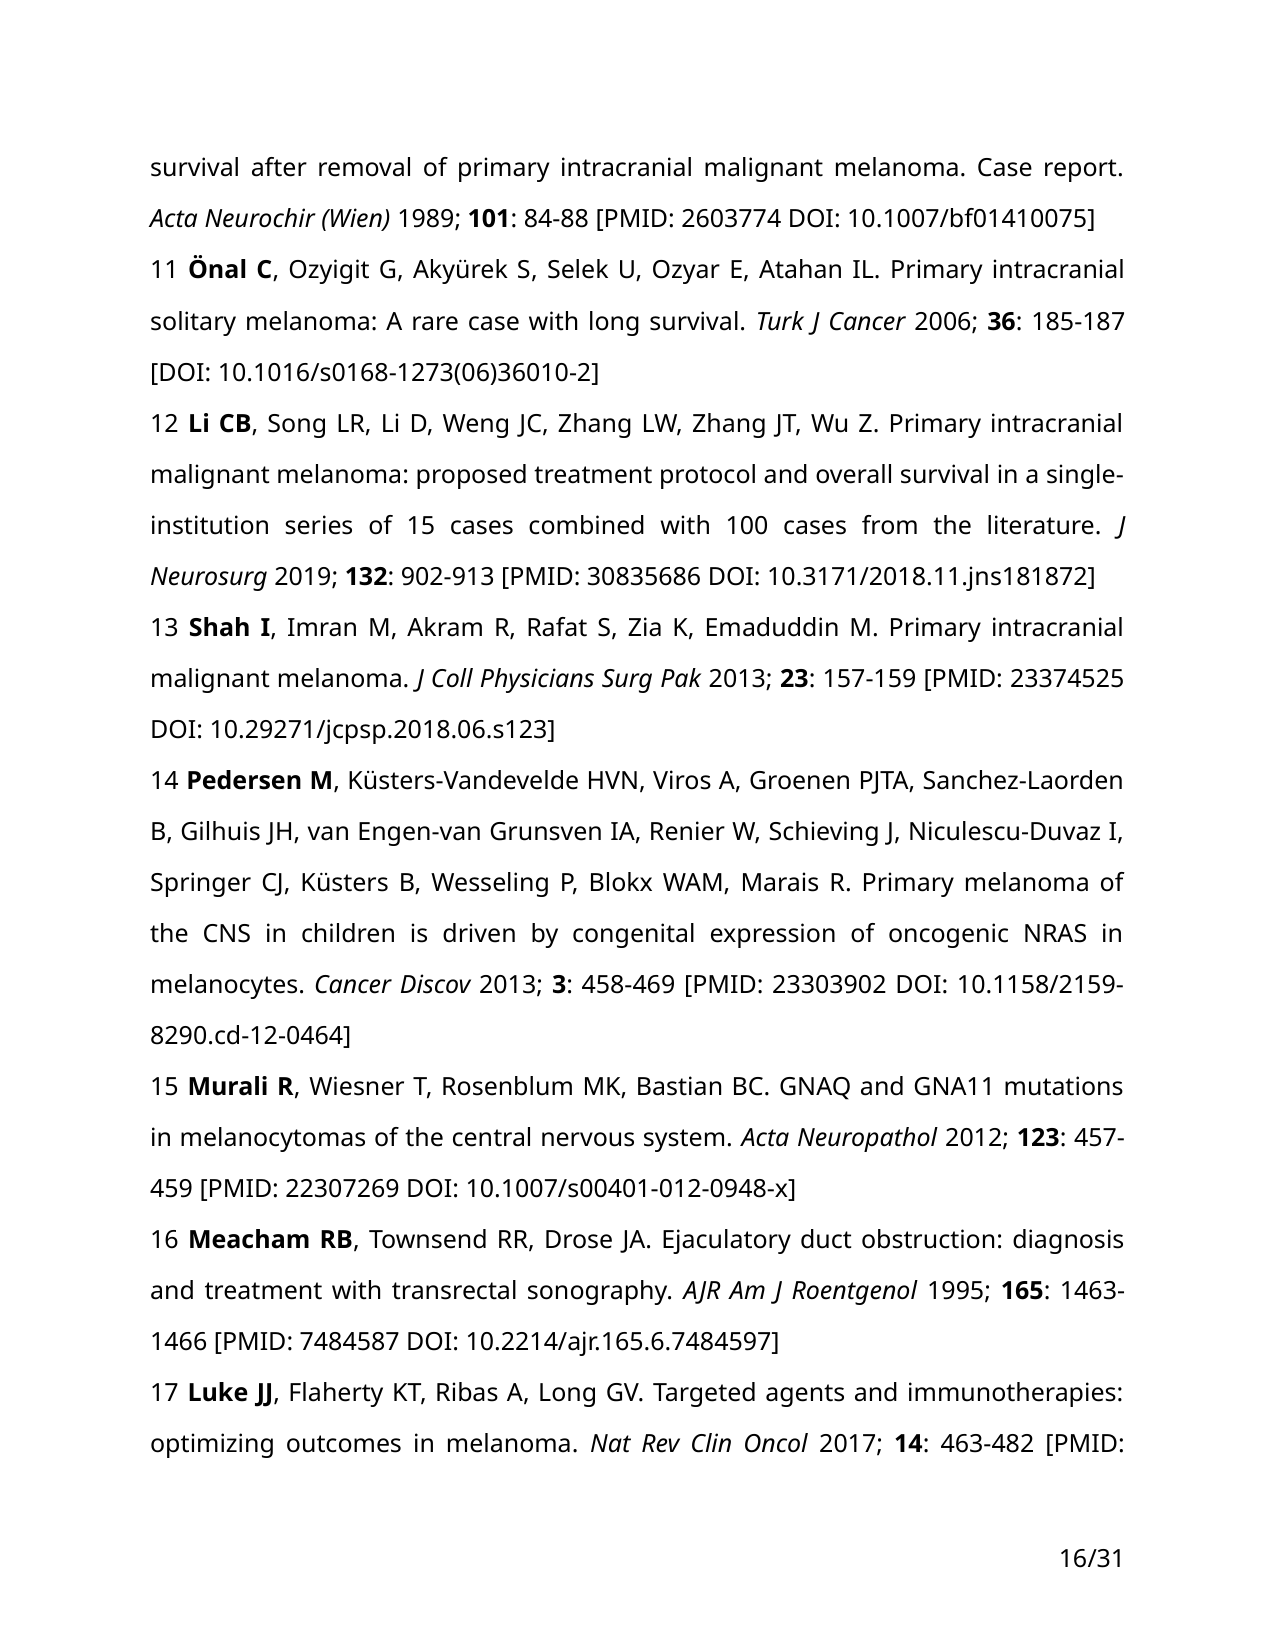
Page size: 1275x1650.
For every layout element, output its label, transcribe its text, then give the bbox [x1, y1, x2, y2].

text 12 Li CB, Song LR, Li D, Weng JC, Zhang LW, Zhang JT, Wu Z. Primary intracranial malignant melanoma: proposed treatment protocol and overall survival in a single-institution series of 15 cases combined with 100 cases from the literature. J Neurosurg 2019; 132: 902-913 [PMID: 30835686 DOI: 10.3171/2018.11.jns181872] [150, 405, 1125, 592]
text 14 Pedersen M, Küsters-Vandevelde HVN, Viros A, Groenen PJTA, Sanchez-Laorden B, Gilhuis JH, van Engen-van Grunsven IA, Renier W, Schieving J, Niculescu-Duvaz I, Springer CJ, Küsters B, Wesseling P, Blokx WAM, Marais R. Primary melanoma of the CNS in children is driven by congenital expression of oncogenic NRAS in melanocytes. Cancer Discov 2013; 3: 458-469 [PMID: 23303902 DOI: 10.1158/2159-8290.cd-12-0464] [150, 762, 1125, 1052]
text 13 Shah I, Imran M, Akram R, Rafat S, Zia K, Emaduddin M. Primary intracranial malignant melanoma. J Coll Physicians Surg Pak 2013; 23: 157-159 [PMID: 23374525 DOI: 10.29271/jcpsp.2018.06.s123] [150, 609, 1125, 746]
text 15 Murali R, Wiesner T, Rosenblum MK, Bastian BC. GNAQ and GNA11 mutations in melanocytomas of the central nervous system. Acta Neuropathol 2012; 123: 457-459 [PMID: 22307269 DOI: 10.1007/s00401-012-0948-x] [150, 1069, 1125, 1205]
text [150, 150, 1125, 235]
text 16 Meacham RB, Townsend RR, Drose JA. Ejaculatory duct obstruction: diagnosis and treatment with transrectal sonography. AJR Am J Roentgenol 1995; 165: 1463-1466 [PMID: 7484587 DOI: 10.2214/ajr.165.6.7484597] [150, 1222, 1125, 1358]
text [150, 1375, 1125, 1460]
text 11 Önal C, Ozyigit G, Akyürek S, Selek U, Ozyar E, Atahan IL. Primary intracranial solitary melanoma: A rare case with long survival. Turk J Cancer 2006; 36: 185-187 [DOI: 10.1016/s0168-1273(06)36010-2] [150, 252, 1125, 388]
